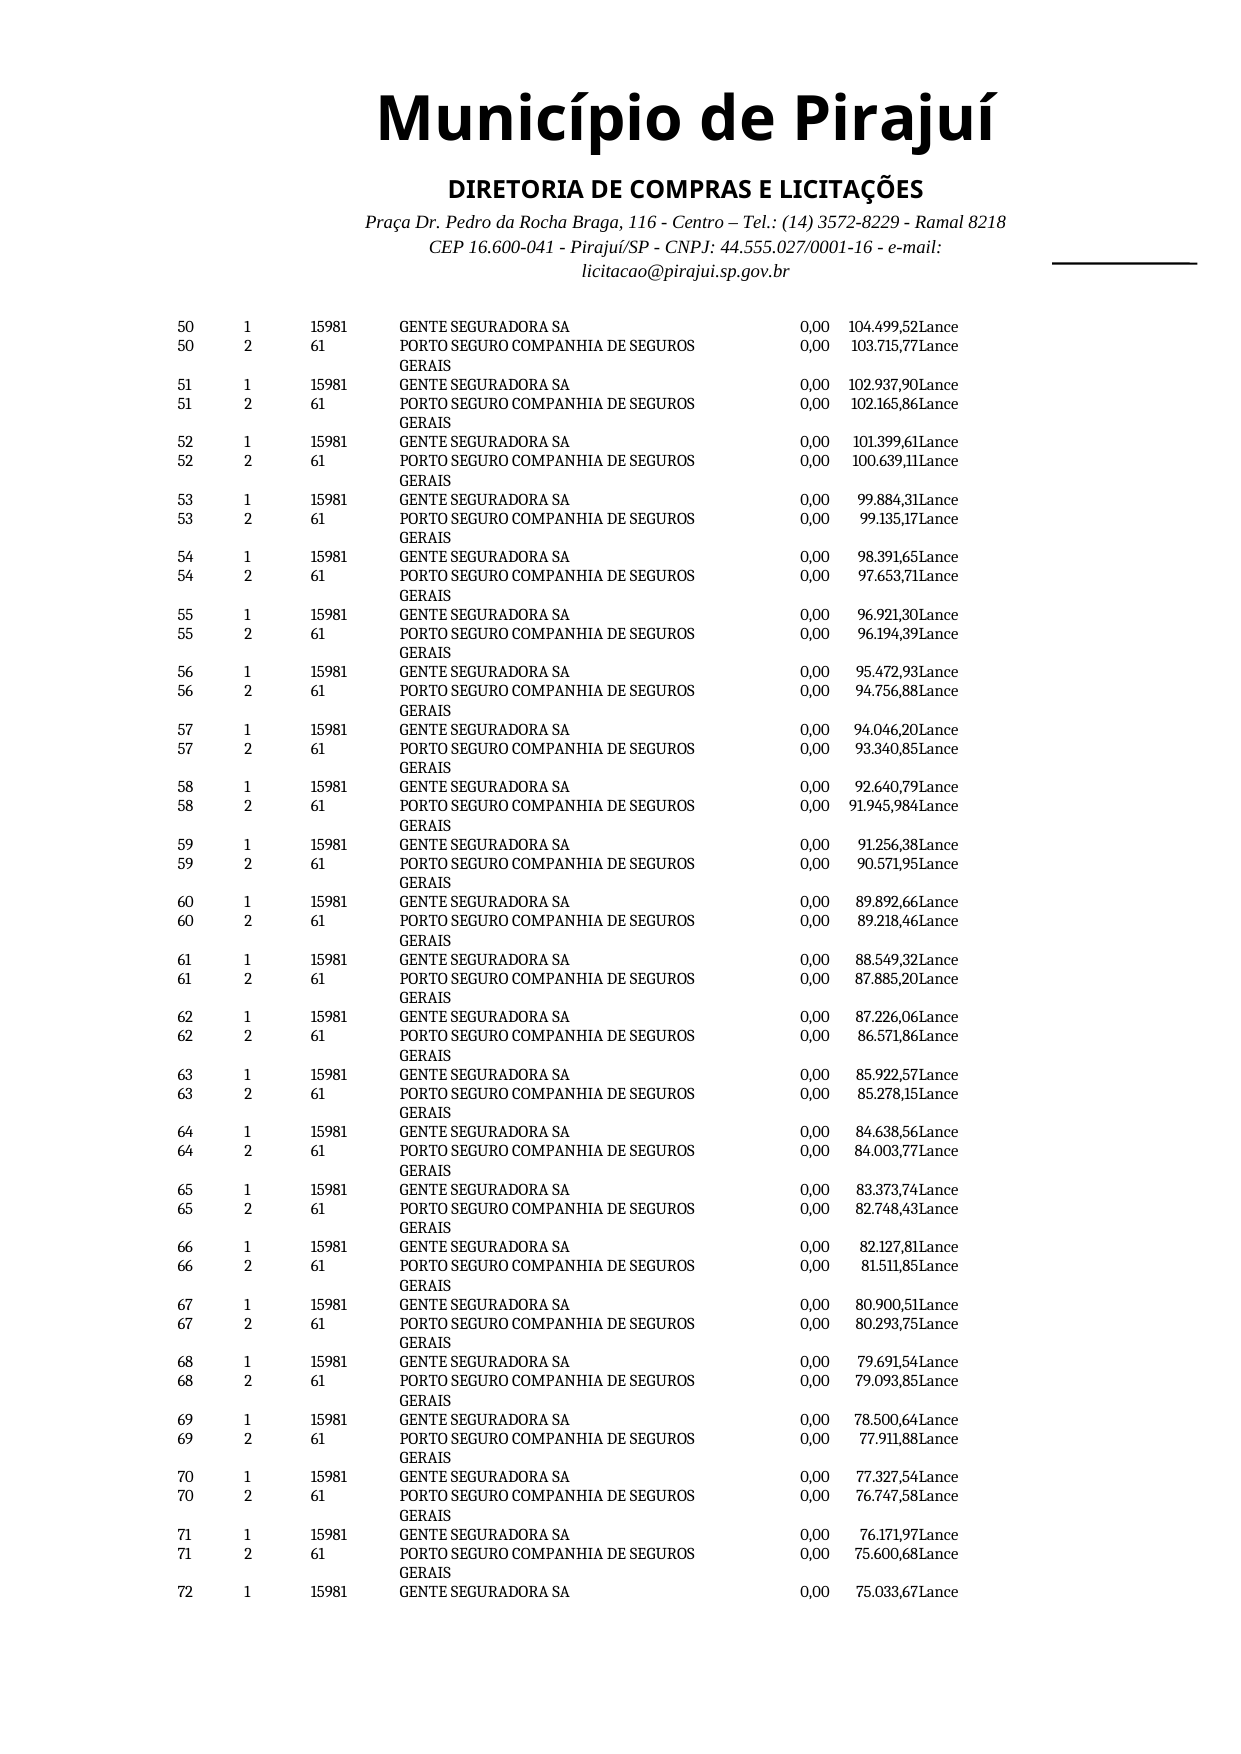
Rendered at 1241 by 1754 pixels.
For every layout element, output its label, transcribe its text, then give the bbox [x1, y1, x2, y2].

table_cell 78.500,64 [829, 1410, 918, 1429]
table_cell 0,00 [741, 1257, 829, 1295]
table_cell 2 [244, 1429, 311, 1468]
table_cell 55 [177, 605, 244, 624]
table_cell GENTE SEGURADORA SA [399, 893, 741, 912]
table_cell 77.911,88 [829, 1429, 918, 1468]
table_cell 75.600,68 [829, 1544, 918, 1583]
table_cell PORTO SEGURO COMPANHIA DE SEGUROS GERAIS [399, 567, 741, 605]
table_cell 0,00 [741, 1027, 829, 1065]
table_cell 15981 [311, 1410, 399, 1429]
table_cell 51 [177, 394, 244, 433]
table_cell 0,00 [741, 1583, 829, 1602]
table_cell 80.900,51 [829, 1295, 918, 1314]
table_cell GENTE SEGURADORA SA [399, 1525, 741, 1544]
table_cell 61 [311, 1314, 399, 1353]
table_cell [399, 337, 741, 375]
table_cell 0,00 [741, 893, 829, 912]
table_cell 2 [244, 1199, 311, 1238]
table_cell 81.511,85 [829, 1257, 918, 1295]
table_cell 1 [244, 318, 311, 337]
table_cell Lance [918, 452, 1063, 490]
table_cell 15981 [311, 1065, 399, 1084]
table_cell 67 [177, 1314, 244, 1353]
table_cell 56 [177, 682, 244, 720]
table_cell Lance [918, 854, 1063, 893]
table_cell 0,00 [741, 912, 829, 950]
table_cell Lance [918, 375, 1063, 394]
table_cell Lance [918, 1295, 1063, 1314]
table_cell 0,00 [741, 739, 829, 778]
table_cell 98.391,65 [829, 548, 918, 567]
table_cell 61 [311, 797, 399, 835]
table_cell 1 [244, 1295, 311, 1314]
table_cell Lance [918, 1487, 1063, 1525]
table_cell GENTE SEGURADORA SA [399, 1123, 741, 1142]
table_cell Lance [918, 1372, 1063, 1410]
table_cell 96.194,39 [829, 624, 918, 663]
table_cell 61 [311, 1487, 399, 1525]
table_cell 1 [244, 1525, 311, 1544]
table_cell 103.715,77 [829, 337, 918, 375]
table_cell 1 [244, 1238, 311, 1257]
table_cell 0,00 [741, 433, 829, 452]
table_cell 15981 [311, 1583, 399, 1602]
table_cell 92.640,79 [829, 778, 918, 797]
table_cell 54 [177, 567, 244, 605]
table_cell 62 [177, 1027, 244, 1065]
table_cell 0,00 [741, 969, 829, 1008]
table_cell GENTE SEGURADORA SA [399, 375, 741, 394]
table_cell 61 [177, 969, 244, 1008]
table_cell 99.135,17 [829, 509, 918, 548]
table_cell 52 [177, 452, 244, 490]
table_cell 15981 [311, 318, 399, 337]
table_cell 66 [177, 1238, 244, 1257]
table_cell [399, 1544, 741, 1583]
table_cell 0,00 [741, 1544, 829, 1583]
table_cell PORTO SEGURO COMPANHIA DE SEGUROS GERAIS [399, 624, 741, 663]
table_cell GENTE SEGURADORA SA [399, 1583, 741, 1602]
table_cell 58 [177, 797, 244, 835]
table_cell Lance [918, 1084, 1063, 1123]
table_cell 79.093,85 [829, 1372, 918, 1410]
table_cell PORTO SEGURO COMPANHIA DE SEGUROS GERAIS [399, 739, 741, 778]
table_cell 1 [244, 835, 311, 854]
table_cell 2 [244, 1314, 311, 1353]
table_cell 15981 [311, 1353, 399, 1372]
table_cell 1 [244, 663, 311, 682]
table_cell 89.218,46 [829, 912, 918, 950]
table_cell 15981 [311, 605, 399, 624]
table_cell GENTE SEGURADORA SA [399, 950, 741, 969]
table_cell GENTE SEGURADORA SA [399, 1468, 741, 1487]
table_cell 0,00 [741, 1314, 829, 1353]
table_cell PORTO SEGURO COMPANHIA DE SEGUROS GERAIS [399, 1314, 741, 1353]
table_cell 70 [177, 1468, 244, 1487]
table_cell 61 [311, 912, 399, 950]
table_cell PORTO SEGURO COMPANHIA DE SEGUROS GERAIS [399, 1084, 741, 1123]
table_cell 76.171,97 [829, 1525, 918, 1544]
table_cell 2 [244, 1257, 311, 1295]
table_cell 0,00 [741, 624, 829, 663]
table_cell 15981 [311, 1008, 399, 1027]
table_cell 61 [311, 969, 399, 1008]
table_cell GENTE SEGURADORA SA [399, 1065, 741, 1084]
table_cell Lance [918, 1257, 1063, 1295]
table_cell 2 [244, 739, 311, 778]
table_cell Lance [918, 1123, 1063, 1142]
table_cell 59 [177, 854, 244, 893]
table_cell 1 [244, 1410, 311, 1429]
table_cell 0,00 [741, 318, 829, 337]
table_cell 104.499,52 [829, 318, 918, 337]
table_cell PORTO SEGURO COMPANHIA DE SEGUROS GERAIS [399, 1429, 741, 1468]
table_cell 58 [177, 778, 244, 797]
table_cell 2 [244, 337, 311, 375]
table_cell 15981 [311, 835, 399, 854]
table_cell Lance [918, 318, 1063, 337]
table_cell 68 [177, 1372, 244, 1410]
table_cell 2 [244, 1027, 311, 1065]
table_cell 1 [244, 1583, 311, 1602]
table_cell 61 [311, 567, 399, 605]
table_cell 2 [244, 1372, 311, 1410]
table_cell 61 [311, 1544, 399, 1583]
table_cell 61 [311, 1142, 399, 1180]
table_cell 2 [244, 1142, 311, 1180]
table_cell 2 [244, 1487, 311, 1525]
table_cell 64 [177, 1123, 244, 1142]
table_cell 82.127,81 [829, 1238, 918, 1257]
table_cell 0,00 [741, 663, 829, 682]
table_cell 2 [244, 1544, 311, 1583]
table_cell Lance [918, 893, 1063, 912]
table_cell 1 [244, 375, 311, 394]
table_cell 2 [244, 797, 311, 835]
table_cell 61 [311, 1429, 399, 1468]
table_cell Lance [918, 624, 1063, 663]
table_cell Lance [918, 1410, 1063, 1429]
table_cell 0,00 [741, 778, 829, 797]
table_cell 91.256,38 [829, 835, 918, 854]
table_cell 15981 [311, 1123, 399, 1142]
table_cell 61 [311, 1257, 399, 1295]
table_cell 0,00 [741, 1123, 829, 1142]
table_cell Lance [918, 1525, 1063, 1544]
table_cell PORTO SEGURO COMPANHIA DE SEGUROS GERAIS [399, 969, 741, 1008]
table_cell 84.003,77 [829, 1142, 918, 1180]
table_cell 61 [311, 682, 399, 720]
table_cell 0,00 [741, 950, 829, 969]
table_cell 64 [177, 1142, 244, 1180]
table_cell GENTE SEGURADORA SA [399, 490, 741, 509]
table_cell 51 [177, 375, 244, 394]
table_cell 72 [177, 1583, 244, 1602]
table_cell Lance [918, 394, 1063, 433]
table_cell Lance [918, 1065, 1063, 1084]
table_cell 86.571,86 [829, 1027, 918, 1065]
table_cell 15981 [311, 893, 399, 912]
table_cell Lance [918, 950, 1063, 969]
table_cell Lance [918, 778, 1063, 797]
table_cell 1 [244, 1123, 311, 1142]
table_cell 1 [244, 490, 311, 509]
table_cell 61 [311, 452, 399, 490]
table_cell PORTO SEGURO COMPANHIA DE SEGUROS GERAIS [399, 1257, 741, 1295]
table_cell 1 [244, 1065, 311, 1084]
table_cell 82.748,43 [829, 1199, 918, 1238]
table_cell PORTO SEGURO COMPANHIA DE SEGUROS GERAIS [399, 1027, 741, 1065]
table_cell Lance [918, 663, 1063, 682]
table_cell GENTE SEGURADORA SA [399, 318, 741, 337]
table_cell PORTO SEGURO COMPANHIA DE SEGUROS GERAIS [399, 797, 741, 835]
table_cell 63 [177, 1084, 244, 1123]
table_cell 0,00 [741, 835, 829, 854]
table_cell 61 [311, 1199, 399, 1238]
table_cell 50 [177, 318, 244, 337]
table_cell Lance [918, 1468, 1063, 1487]
table_cell 0,00 [741, 1142, 829, 1180]
table_cell Lance [918, 1583, 1063, 1602]
table_cell 61 [311, 1027, 399, 1065]
table_cell 61 [311, 1372, 399, 1410]
table_cell 15981 [311, 1180, 399, 1199]
table_cell 76.747,58 [829, 1487, 918, 1525]
table_cell 0,00 [741, 1295, 829, 1314]
table_cell 0,00 [741, 394, 829, 433]
table_cell Lance [918, 1314, 1063, 1353]
table_cell 0,00 [741, 682, 829, 720]
table_cell 15981 [311, 433, 399, 452]
table_cell 61 [311, 394, 399, 433]
table_cell 61 [311, 739, 399, 778]
table_cell GENTE SEGURADORA SA [399, 605, 741, 624]
table_cell 0,00 [741, 1372, 829, 1410]
table_cell PORTO SEGURO COMPANHIA DE SEGUROS GERAIS [399, 1487, 741, 1525]
table_cell Lance [918, 682, 1063, 720]
table_cell PORTO SEGURO COMPANHIA DE SEGUROS GERAIS [399, 452, 741, 490]
table_cell PORTO SEGURO COMPANHIA DE SEGUROS GERAIS [399, 682, 741, 720]
table_cell Lance [918, 1429, 1063, 1468]
table_cell Lance [918, 1027, 1063, 1065]
table_cell 100.639,11 [829, 452, 918, 490]
table_cell Lance [918, 490, 1063, 509]
table_cell Lance [918, 337, 1063, 375]
table_cell 15981 [311, 778, 399, 797]
table_cell 61 [177, 950, 244, 969]
table_cell 15981 [311, 1525, 399, 1544]
table_cell 2 [244, 509, 311, 548]
table_cell GENTE SEGURADORA SA [399, 663, 741, 682]
table_cell Lance [918, 1544, 1063, 1583]
table_cell Lance [918, 1199, 1063, 1238]
table_cell Lance [918, 1008, 1063, 1027]
table_cell 66 [177, 1257, 244, 1295]
table_cell PORTO SEGURO COMPANHIA DE SEGUROS GERAIS [399, 854, 741, 893]
table_cell 1 [244, 1008, 311, 1027]
table_cell 0,00 [741, 797, 829, 835]
table_cell 0,00 [741, 1487, 829, 1525]
table_cell 96.921,30 [829, 605, 918, 624]
table_cell 15981 [311, 1295, 399, 1314]
table_cell 99.884,31 [829, 490, 918, 509]
table_cell 1 [244, 950, 311, 969]
table_cell Lance [918, 605, 1063, 624]
table_cell GENTE SEGURADORA SA [399, 433, 741, 452]
table_cell 61 [311, 337, 399, 375]
table_cell 0,00 [741, 1429, 829, 1468]
table_cell 59 [177, 835, 244, 854]
table_cell 79.691,54 [829, 1353, 918, 1372]
table_cell 0,00 [741, 1065, 829, 1084]
table_cell 0,00 [741, 1180, 829, 1199]
table_cell 61 [311, 854, 399, 893]
table_cell 69 [177, 1429, 244, 1468]
table_cell 52 [177, 433, 244, 452]
table_cell GENTE SEGURADORA SA [399, 548, 741, 567]
table_cell 15981 [311, 490, 399, 509]
table_cell Lance [918, 1353, 1063, 1372]
table_cell Lance [918, 720, 1063, 739]
table_cell PORTO SEGURO COMPANHIA DE SEGUROS GERAIS [399, 394, 741, 433]
table_cell PORTO SEGURO COMPANHIA DE SEGUROS GERAIS [399, 912, 741, 950]
table_cell 60 [177, 893, 244, 912]
table_cell 97.653,71 [829, 567, 918, 605]
table_cell 93.340,85 [829, 739, 918, 778]
table_cell Lance [918, 797, 1063, 835]
table_cell 2 [244, 394, 311, 433]
table_cell 1 [244, 548, 311, 567]
table_cell GENTE SEGURADORA SA [399, 778, 741, 797]
table_cell 61 [311, 1084, 399, 1123]
table_cell Lance [918, 739, 1063, 778]
table_cell 65 [177, 1180, 244, 1199]
table_cell 101.399,61 [829, 433, 918, 452]
table_cell 102.937,90 [829, 375, 918, 394]
table_cell 2 [244, 969, 311, 1008]
table_cell 2 [244, 624, 311, 663]
table_cell Lance [918, 433, 1063, 452]
table_cell 75.033,67 [829, 1583, 918, 1602]
table_cell 15981 [311, 950, 399, 969]
table_cell Lance [918, 509, 1063, 548]
table_cell 85.278,15 [829, 1084, 918, 1123]
table_cell 90.571,95 [829, 854, 918, 893]
table_cell 15981 [311, 1238, 399, 1257]
table_cell 0,00 [741, 452, 829, 490]
table_cell 1 [244, 433, 311, 452]
table_cell 68 [177, 1353, 244, 1372]
table_cell 0,00 [741, 1410, 829, 1429]
table_cell 50 [177, 337, 244, 375]
table_cell 2 [244, 682, 311, 720]
table_cell 94.046,20 [829, 720, 918, 739]
table_cell 0,00 [741, 337, 829, 375]
table_cell 53 [177, 490, 244, 509]
table_cell GENTE SEGURADORA SA [399, 1238, 741, 1257]
table_cell 56 [177, 663, 244, 682]
table_cell 84.638,56 [829, 1123, 918, 1142]
table_cell 61 [311, 509, 399, 548]
table_cell 83.373,74 [829, 1180, 918, 1199]
table_cell 0,00 [741, 1238, 829, 1257]
table_cell 67 [177, 1295, 244, 1314]
table_cell 0,00 [741, 509, 829, 548]
table_cell 2 [244, 567, 311, 605]
table_cell 57 [177, 739, 244, 778]
table_cell 61 [311, 624, 399, 663]
table_cell 0,00 [741, 605, 829, 624]
table_cell 55 [177, 624, 244, 663]
table_cell 70 [177, 1487, 244, 1525]
table_cell Lance [918, 969, 1063, 1008]
table_cell 2 [244, 912, 311, 950]
table_cell 62 [177, 1008, 244, 1027]
table_cell GENTE SEGURADORA SA [399, 1295, 741, 1314]
table_cell 88.549,32 [829, 950, 918, 969]
table_cell 94.756,88 [829, 682, 918, 720]
table_cell 60 [177, 912, 244, 950]
table_cell 0,00 [741, 375, 829, 394]
table_cell 89.892,66 [829, 893, 918, 912]
table_cell 2 [244, 452, 311, 490]
table_cell PORTO SEGURO COMPANHIA DE SEGUROS GERAIS [399, 1142, 741, 1180]
table_cell 102.165,86 [829, 394, 918, 433]
table_cell 95.472,93 [829, 663, 918, 682]
table_cell GENTE SEGURADORA SA [399, 835, 741, 854]
table_cell 0,00 [741, 1525, 829, 1544]
table_cell 0,00 [741, 1353, 829, 1372]
table_cell 15981 [311, 548, 399, 567]
table_cell GENTE SEGURADORA SA [399, 1008, 741, 1027]
table_cell 1 [244, 1353, 311, 1372]
table_cell 15981 [311, 1468, 399, 1487]
table_cell 1 [244, 893, 311, 912]
table_cell 15981 [311, 720, 399, 739]
table_cell Lance [918, 1142, 1063, 1180]
table_cell 91.945,984 [829, 797, 918, 835]
table_cell GENTE SEGURADORA SA [399, 720, 741, 739]
table_cell Lance [918, 835, 1063, 854]
table_cell 1 [244, 720, 311, 739]
table_cell 15981 [311, 663, 399, 682]
table_cell 80.293,75 [829, 1314, 918, 1353]
table_cell 1 [244, 1468, 311, 1487]
table_cell Lance [918, 548, 1063, 567]
table_cell 0,00 [741, 567, 829, 605]
table_cell 0,00 [741, 1199, 829, 1238]
table_cell PORTO SEGURO COMPANHIA DE SEGUROS GERAIS [399, 1372, 741, 1410]
table_cell GENTE SEGURADORA SA [399, 1353, 741, 1372]
table_cell 0,00 [741, 720, 829, 739]
table_cell 71 [177, 1525, 244, 1544]
table_cell Lance [918, 1238, 1063, 1257]
table_cell Lance [918, 1180, 1063, 1199]
table_cell 65 [177, 1199, 244, 1238]
table_cell 0,00 [741, 1468, 829, 1487]
table_cell GENTE SEGURADORA SA [399, 1180, 741, 1199]
table_cell Lance [918, 567, 1063, 605]
table_cell 0,00 [741, 548, 829, 567]
table_cell Lance [918, 912, 1063, 950]
table_cell 2 [244, 1084, 311, 1123]
table_cell GENTE SEGURADORA SA [399, 1410, 741, 1429]
table_cell 2 [244, 854, 311, 893]
table_cell 85.922,57 [829, 1065, 918, 1084]
table_cell 77.327,54 [829, 1468, 918, 1487]
table_cell 1 [244, 605, 311, 624]
table_cell 69 [177, 1410, 244, 1429]
table_cell 54 [177, 548, 244, 567]
table_cell 63 [177, 1065, 244, 1084]
table_cell 0,00 [741, 1084, 829, 1123]
table_cell 87.885,20 [829, 969, 918, 1008]
table_cell 0,00 [741, 1008, 829, 1027]
table_cell PORTO SEGURO COMPANHIA DE SEGUROS GERAIS [399, 1199, 741, 1238]
table_cell 57 [177, 720, 244, 739]
table_cell 0,00 [741, 490, 829, 509]
table_cell 1 [244, 778, 311, 797]
table_cell 15981 [311, 375, 399, 394]
table_cell 1 [244, 1180, 311, 1199]
table_cell 53 [177, 509, 244, 548]
table_cell 87.226,06 [829, 1008, 918, 1027]
table_cell PORTO SEGURO COMPANHIA DE SEGUROS GERAIS [399, 509, 741, 548]
table_cell 71 [177, 1544, 244, 1583]
table_cell 0,00 [741, 854, 829, 893]
